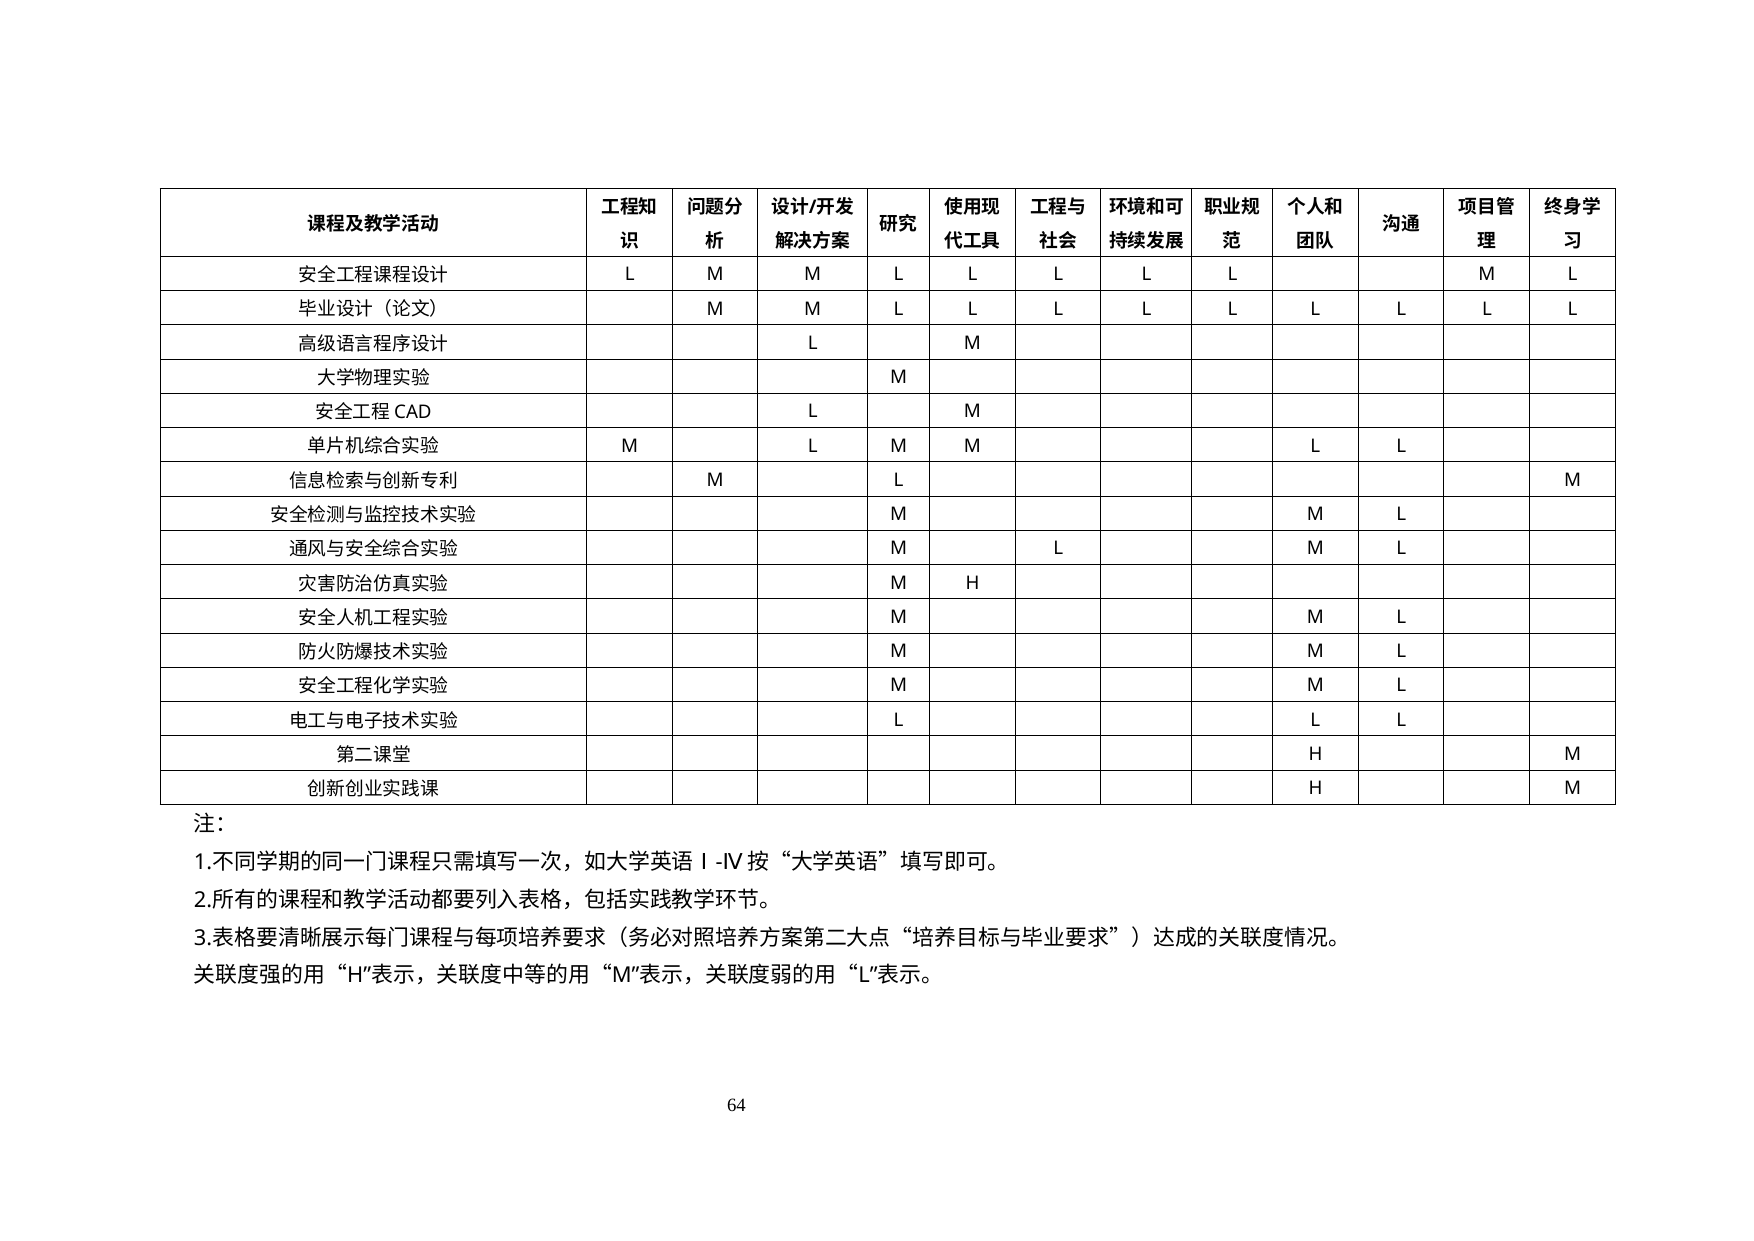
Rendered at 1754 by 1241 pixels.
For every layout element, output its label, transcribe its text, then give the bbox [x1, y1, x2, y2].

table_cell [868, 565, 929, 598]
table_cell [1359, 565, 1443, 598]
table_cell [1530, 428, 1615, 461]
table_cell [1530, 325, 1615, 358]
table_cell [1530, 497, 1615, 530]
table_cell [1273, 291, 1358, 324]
text 2.所有的课程和教学活动都要列入表格，包括实践教学环节。 [150, 881, 1604, 914]
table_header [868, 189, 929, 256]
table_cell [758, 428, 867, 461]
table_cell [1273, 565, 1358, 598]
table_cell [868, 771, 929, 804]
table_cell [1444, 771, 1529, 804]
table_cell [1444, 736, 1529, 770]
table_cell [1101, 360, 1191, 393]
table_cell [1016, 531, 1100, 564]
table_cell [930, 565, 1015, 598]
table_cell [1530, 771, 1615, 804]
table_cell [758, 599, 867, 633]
text 3.表格要清晰展示每门课程与每项培养要求（务必对照培养方案第二大点“培养目标与毕业要求”）达成的关联度情况。 [150, 919, 1604, 952]
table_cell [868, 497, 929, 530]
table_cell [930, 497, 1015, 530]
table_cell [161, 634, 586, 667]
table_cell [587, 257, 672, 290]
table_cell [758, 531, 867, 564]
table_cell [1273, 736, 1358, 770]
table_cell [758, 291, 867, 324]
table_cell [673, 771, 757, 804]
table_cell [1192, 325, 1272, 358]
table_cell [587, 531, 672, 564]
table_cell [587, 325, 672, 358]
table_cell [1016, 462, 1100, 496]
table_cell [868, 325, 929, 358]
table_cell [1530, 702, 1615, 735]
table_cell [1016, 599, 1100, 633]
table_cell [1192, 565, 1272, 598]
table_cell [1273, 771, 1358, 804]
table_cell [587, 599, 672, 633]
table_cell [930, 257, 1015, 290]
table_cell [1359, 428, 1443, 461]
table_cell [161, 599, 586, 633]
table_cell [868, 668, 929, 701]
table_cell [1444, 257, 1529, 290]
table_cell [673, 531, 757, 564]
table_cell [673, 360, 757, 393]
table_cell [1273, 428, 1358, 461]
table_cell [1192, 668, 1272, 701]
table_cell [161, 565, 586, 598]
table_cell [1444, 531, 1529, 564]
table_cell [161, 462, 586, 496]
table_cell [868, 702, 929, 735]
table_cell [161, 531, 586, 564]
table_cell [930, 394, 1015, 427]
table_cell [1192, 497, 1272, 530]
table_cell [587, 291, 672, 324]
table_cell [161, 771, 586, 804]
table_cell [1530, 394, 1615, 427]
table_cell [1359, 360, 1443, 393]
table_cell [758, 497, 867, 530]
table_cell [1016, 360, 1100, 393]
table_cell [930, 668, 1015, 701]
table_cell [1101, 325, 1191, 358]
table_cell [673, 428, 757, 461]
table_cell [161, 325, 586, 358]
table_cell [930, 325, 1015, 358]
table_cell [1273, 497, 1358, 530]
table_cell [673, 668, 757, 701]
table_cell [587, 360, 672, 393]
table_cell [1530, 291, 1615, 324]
text 1.不同学期的同一门课程只需填写一次，如大学英语Ⅰ-Ⅳ按“大学英语”填写即可。 [150, 843, 1604, 876]
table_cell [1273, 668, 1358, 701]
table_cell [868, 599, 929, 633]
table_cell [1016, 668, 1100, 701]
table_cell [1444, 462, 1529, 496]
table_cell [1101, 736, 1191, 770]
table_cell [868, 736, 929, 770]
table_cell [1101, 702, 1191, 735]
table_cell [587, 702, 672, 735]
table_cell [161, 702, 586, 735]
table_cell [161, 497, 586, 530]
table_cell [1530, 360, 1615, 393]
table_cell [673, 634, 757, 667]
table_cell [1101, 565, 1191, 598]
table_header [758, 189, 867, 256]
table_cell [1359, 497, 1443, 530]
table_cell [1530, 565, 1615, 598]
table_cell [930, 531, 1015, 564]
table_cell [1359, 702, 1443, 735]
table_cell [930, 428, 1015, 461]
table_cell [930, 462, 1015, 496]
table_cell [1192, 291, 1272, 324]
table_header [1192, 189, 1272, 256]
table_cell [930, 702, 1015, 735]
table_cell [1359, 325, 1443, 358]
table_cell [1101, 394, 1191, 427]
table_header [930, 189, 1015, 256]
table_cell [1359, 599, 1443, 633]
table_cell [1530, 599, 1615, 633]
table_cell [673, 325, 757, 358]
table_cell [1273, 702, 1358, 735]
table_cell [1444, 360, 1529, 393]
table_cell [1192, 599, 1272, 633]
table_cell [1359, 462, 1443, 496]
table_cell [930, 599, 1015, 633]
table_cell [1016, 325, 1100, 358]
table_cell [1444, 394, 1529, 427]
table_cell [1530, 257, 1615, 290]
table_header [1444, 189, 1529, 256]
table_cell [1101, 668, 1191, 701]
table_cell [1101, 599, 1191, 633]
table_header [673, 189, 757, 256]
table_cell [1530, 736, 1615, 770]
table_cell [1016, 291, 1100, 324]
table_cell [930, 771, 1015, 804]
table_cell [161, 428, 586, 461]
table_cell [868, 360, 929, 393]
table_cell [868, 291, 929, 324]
text 注： [150, 805, 1604, 838]
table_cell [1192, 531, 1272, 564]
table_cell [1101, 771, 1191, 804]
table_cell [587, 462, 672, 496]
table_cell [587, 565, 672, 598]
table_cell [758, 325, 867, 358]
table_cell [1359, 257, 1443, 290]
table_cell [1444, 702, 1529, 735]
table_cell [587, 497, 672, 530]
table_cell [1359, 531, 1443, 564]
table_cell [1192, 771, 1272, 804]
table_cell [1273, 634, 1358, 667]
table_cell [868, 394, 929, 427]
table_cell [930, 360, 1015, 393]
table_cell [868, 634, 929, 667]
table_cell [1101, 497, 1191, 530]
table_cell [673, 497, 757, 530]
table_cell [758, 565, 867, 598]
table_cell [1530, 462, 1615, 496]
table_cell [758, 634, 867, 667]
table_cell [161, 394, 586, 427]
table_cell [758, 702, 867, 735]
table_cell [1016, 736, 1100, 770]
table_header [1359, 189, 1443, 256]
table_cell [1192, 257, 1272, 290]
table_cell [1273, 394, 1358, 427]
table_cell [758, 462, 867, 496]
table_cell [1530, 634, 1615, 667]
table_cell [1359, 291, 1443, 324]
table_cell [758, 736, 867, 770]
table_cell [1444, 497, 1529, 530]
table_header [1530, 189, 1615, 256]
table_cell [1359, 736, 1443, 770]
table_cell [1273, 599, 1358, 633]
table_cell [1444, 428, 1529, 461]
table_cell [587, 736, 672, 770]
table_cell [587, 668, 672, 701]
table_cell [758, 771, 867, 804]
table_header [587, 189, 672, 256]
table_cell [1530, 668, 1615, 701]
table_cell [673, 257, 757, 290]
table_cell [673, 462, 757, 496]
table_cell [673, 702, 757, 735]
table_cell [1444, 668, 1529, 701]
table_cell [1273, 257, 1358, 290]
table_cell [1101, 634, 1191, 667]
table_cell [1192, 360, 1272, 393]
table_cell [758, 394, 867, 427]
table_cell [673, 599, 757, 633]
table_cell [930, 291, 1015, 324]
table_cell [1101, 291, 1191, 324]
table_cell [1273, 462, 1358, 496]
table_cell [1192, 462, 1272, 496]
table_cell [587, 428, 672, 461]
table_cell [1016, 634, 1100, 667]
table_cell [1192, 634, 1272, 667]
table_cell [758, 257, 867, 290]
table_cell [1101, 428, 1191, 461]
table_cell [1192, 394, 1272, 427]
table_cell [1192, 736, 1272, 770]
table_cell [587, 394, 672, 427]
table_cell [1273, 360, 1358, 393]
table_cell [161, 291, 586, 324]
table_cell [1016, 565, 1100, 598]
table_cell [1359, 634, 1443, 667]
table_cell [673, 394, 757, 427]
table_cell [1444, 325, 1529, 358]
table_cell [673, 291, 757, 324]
text 关联度强的用“H”表示，关联度中等的用“M”表示，关联度弱的用“L”表示。 [150, 957, 1604, 990]
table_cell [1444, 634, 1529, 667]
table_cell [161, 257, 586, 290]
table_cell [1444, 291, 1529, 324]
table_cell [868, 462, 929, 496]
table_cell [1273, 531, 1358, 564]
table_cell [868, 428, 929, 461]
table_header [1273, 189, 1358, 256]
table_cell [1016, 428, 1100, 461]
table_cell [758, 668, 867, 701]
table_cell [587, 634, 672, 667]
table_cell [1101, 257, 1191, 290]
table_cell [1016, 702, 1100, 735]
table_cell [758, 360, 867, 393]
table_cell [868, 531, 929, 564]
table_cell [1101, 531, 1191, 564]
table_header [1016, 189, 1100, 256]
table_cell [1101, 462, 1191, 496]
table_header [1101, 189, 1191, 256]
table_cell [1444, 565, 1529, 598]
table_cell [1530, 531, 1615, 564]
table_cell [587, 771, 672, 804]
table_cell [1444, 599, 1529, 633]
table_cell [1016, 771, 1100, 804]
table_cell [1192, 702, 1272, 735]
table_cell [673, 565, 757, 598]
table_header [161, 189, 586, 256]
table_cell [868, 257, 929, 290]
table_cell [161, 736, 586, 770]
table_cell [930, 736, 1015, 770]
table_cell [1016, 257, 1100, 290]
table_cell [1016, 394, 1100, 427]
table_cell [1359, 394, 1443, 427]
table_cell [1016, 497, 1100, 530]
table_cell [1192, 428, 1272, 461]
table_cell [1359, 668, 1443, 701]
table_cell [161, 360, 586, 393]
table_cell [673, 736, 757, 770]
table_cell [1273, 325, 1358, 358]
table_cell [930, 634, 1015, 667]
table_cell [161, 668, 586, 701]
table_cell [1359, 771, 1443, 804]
